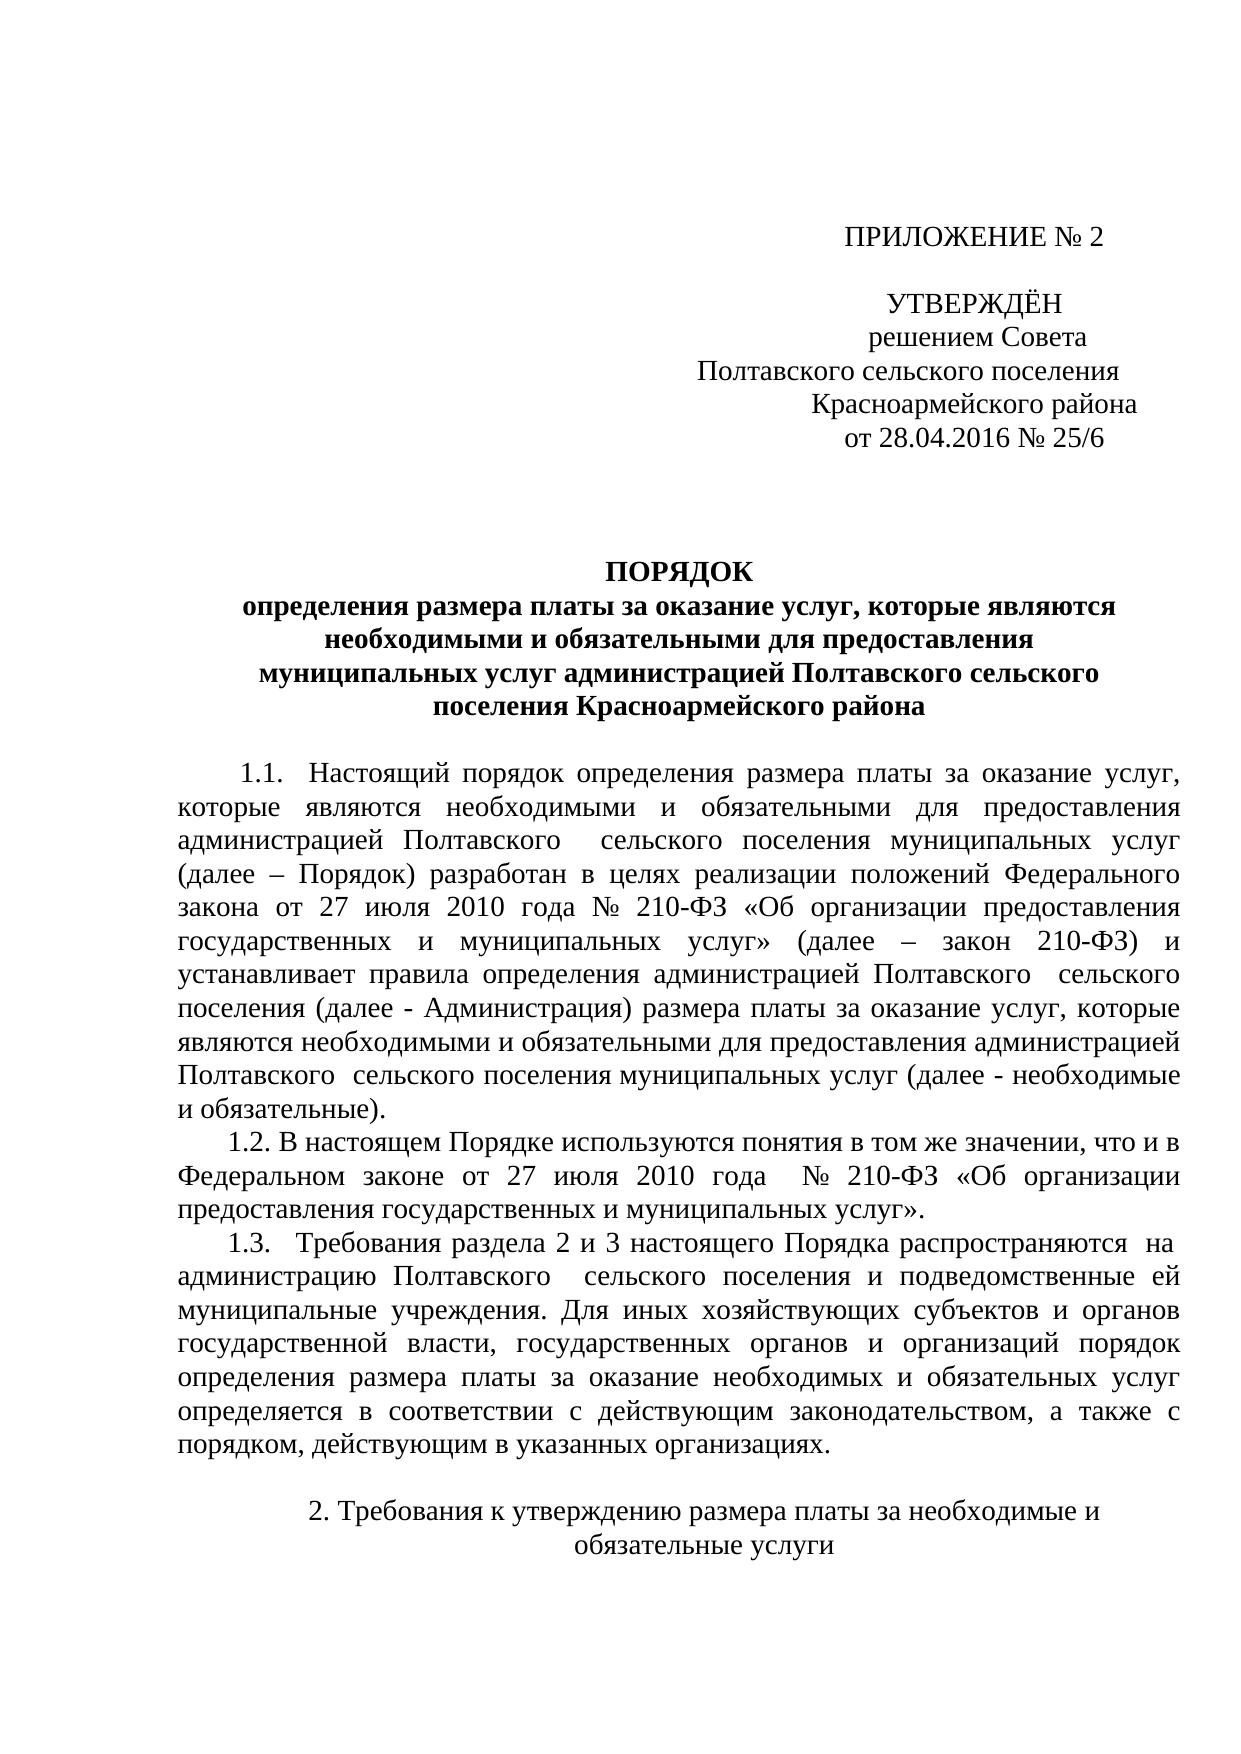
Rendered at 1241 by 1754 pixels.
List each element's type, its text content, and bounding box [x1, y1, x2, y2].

text обязательные услуги [177, 1527, 1181, 1560]
text от 28.04.2016 № 25/6 [767, 420, 1181, 453]
text Красноармейского района [767, 386, 1181, 420]
text 1.1. Настоящий порядок определения размера платы за оказание услуг, которые являются необходимыми и обязательными для предоставления администрацией Полтавского сельского поселения муниципальных услуг (далее – Порядок) разработан в целях реализации положений Федерального закона от 27 июля 2010 года № 210-ФЗ «Об организации предоставления государственных и муниципальных услуг» (далее – закон 210-ФЗ) и устанавливает правила определения администрацией Полтавского сельского поселения (далее - Администрация) размера платы за оказание услуг, которые являются необходимыми и обязательными для предоставления администрацией Полтавского сельского поселения муниципальных услуг (далее - необходимые и обязательные). [177, 755, 1181, 1124]
text Полтавского сельского поселения [635, 353, 1181, 386]
text ПОРЯДОК [177, 554, 1181, 588]
text 2. Требования к утверждению размера платы за необходимые и [177, 1493, 1181, 1527]
text 1.2. В настоящем Порядке используются понятия в том же значении, что и в Федеральном законе от 27 июля 2010 года № 210-ФЗ «Об организации предоставления государственных и муниципальных услуг». [177, 1124, 1181, 1225]
text решением Совета [767, 319, 1181, 353]
text 1.3. Требования раздела 2 и 3 настоящего Порядка распространяются на администрацию Полтавского сельского поселения и подведомственные ей муниципальные учреждения. Для иных хозяйствующих субъектов и органов государственной власти, государственных органов и организаций порядок определения размера платы за оказание необходимых и обязательных услуг определяется в соответствии с действующим законодательством, а также с порядком, действующим в указанных организациях. [177, 1225, 1181, 1460]
text УТВЕРЖДЁН [767, 286, 1181, 319]
text определения размера платы за оказание услуг, которые являются необходимыми и обязательными для предоставления [177, 588, 1181, 655]
text ПРИЛОЖЕНИЕ № 2 [767, 219, 1181, 252]
text муниципальных услуг администрацией Полтавского сельского [177, 655, 1181, 688]
text поселения Красноармейского района [177, 688, 1181, 722]
